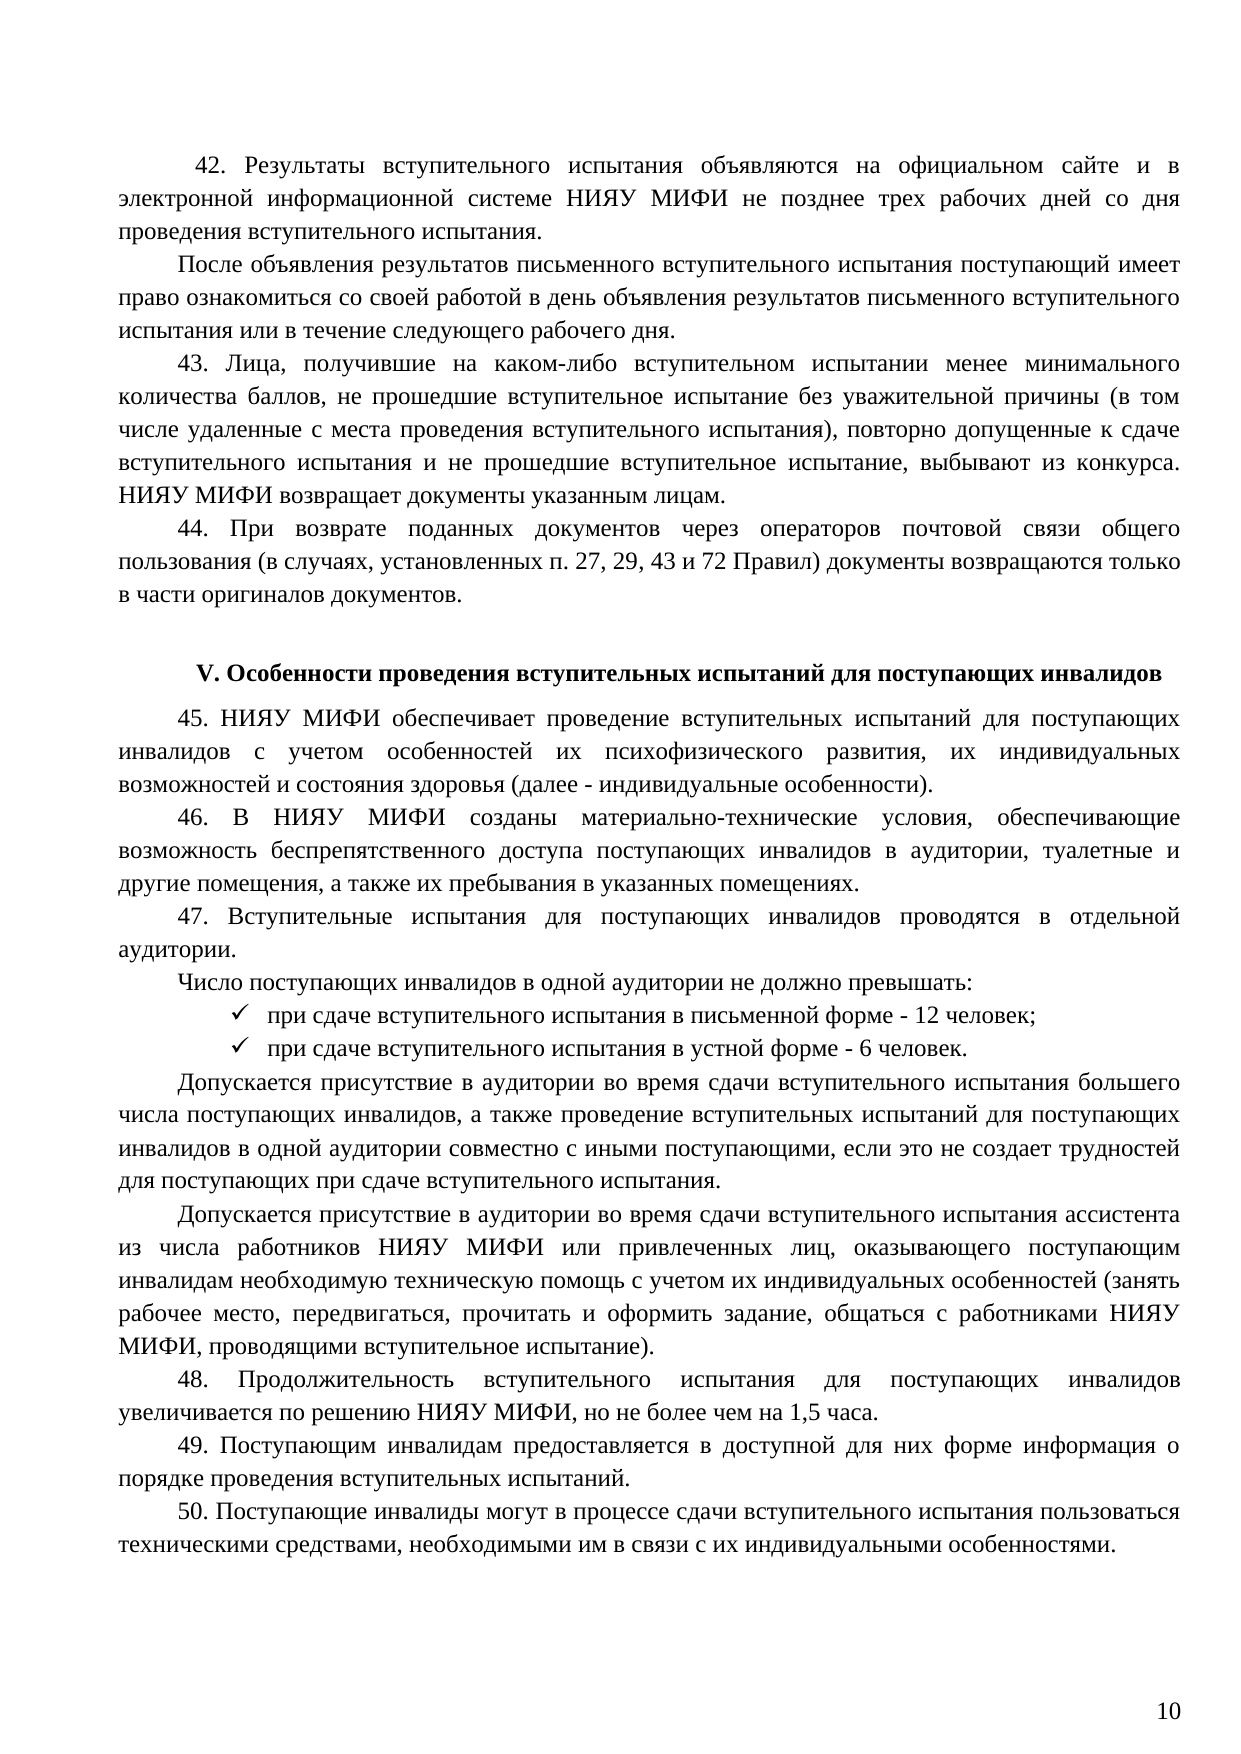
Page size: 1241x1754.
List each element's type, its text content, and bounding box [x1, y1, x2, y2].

text при сдаче вступительного испытания в письменной форме - 12 человек; [229, 1001, 1181, 1029]
subtitle V. Особенности проведения вступительных испытаний для поступающих инвалидов [118, 658, 1181, 687]
text 50. Поступающие инвалиды могут в процессе сдачи вступительного испытания пользоваться техническими средствами, необходимыми им в связи с их индивидуальными особенностями. [118, 1496, 1181, 1558]
text Допускается присутствие в аудитории во время сдачи вступительного испытания большего числа поступающих инвалидов, а также проведение вступительных испытаний для поступающих инвалидов в одной аудитории совместно с иными поступающими, если это не создает трудностей для поступающих при сдаче вступительного испытания. [118, 1067, 1181, 1194]
text при сдаче вступительного испытания в устной форме - 6 человек. [229, 1033, 1181, 1062]
text Число поступающих инвалидов в одной аудитории не должно превышать: [118, 967, 1181, 996]
text 46. В НИЯУ МИФИ созданы материально-технические условия, обеспечивающие возможность беспрепятственного доступа поступающих инвалидов в аудитории, туалетные и другие помещения, а также их пребывания в указанных помещениях. [118, 802, 1181, 897]
text 48. Продолжительность вступительного испытания для поступающих инвалидов увеличивается по решению НИЯУ МИФИ, но не более чем на 1,5 часа. [118, 1364, 1181, 1426]
text 44. При возврате поданных документов через операторов почтовой связи общего пользования (в случаях, установленных п. 27, 29, 43 и 72 Правил) документы возвращаются только в части оригиналов документов. [118, 513, 1181, 608]
text После объявления результатов письменного вступительного испытания поступающий имеет право ознакомиться со своей работой в день объявления результатов письменного вступительного испытания или в течение следующего рабочего дня. [118, 249, 1181, 344]
text 49. Поступающим инвалидам предоставляется в доступной для них форме информация о порядке проведения вступительных испытаний. [118, 1430, 1181, 1492]
text Допускается присутствие в аудитории во время сдачи вступительного испытания ассистента из числа работников НИЯУ МИФИ или привлеченных лиц, оказывающего поступающим инвалидам необходимую техническую помощь с учетом их индивидуальных особенностей (занять рабочее место, передвигаться, прочитать и оформить задание, общаться с работниками НИЯУ МИФИ, проводящими вступительное испытание). [118, 1199, 1181, 1359]
text 47. Вступительные испытания для поступающих инвалидов проводятся в отдельной аудитории. [118, 901, 1181, 963]
text 42. Результаты вступительного испытания объявляются на официальном сайте и в электронной информационной системе НИЯУ МИФИ не позднее трех рабочих дней со дня проведения вступительного испытания. [118, 150, 1181, 245]
text 45. НИЯУ МИФИ обеспечивает проведение вступительных испытаний для поступающих инвалидов с учетом особенностей их психофизического развития, их индивидуальных возможностей и состояния здоровья (далее - индивидуальные особенности). [118, 703, 1181, 798]
text 43. Лица, получившие на каком-либо вступительном испытании менее минимального количества баллов, не прошедшие вступительное испытание без уважительной причины (в том числе удаленные с места проведения вступительного испытания), повторно допущенные к сдаче вступительного испытания и не прошедшие вступительное испытание, выбывают из конкурса. НИЯУ МИФИ возвращает документы указанным лицам. [118, 348, 1181, 509]
